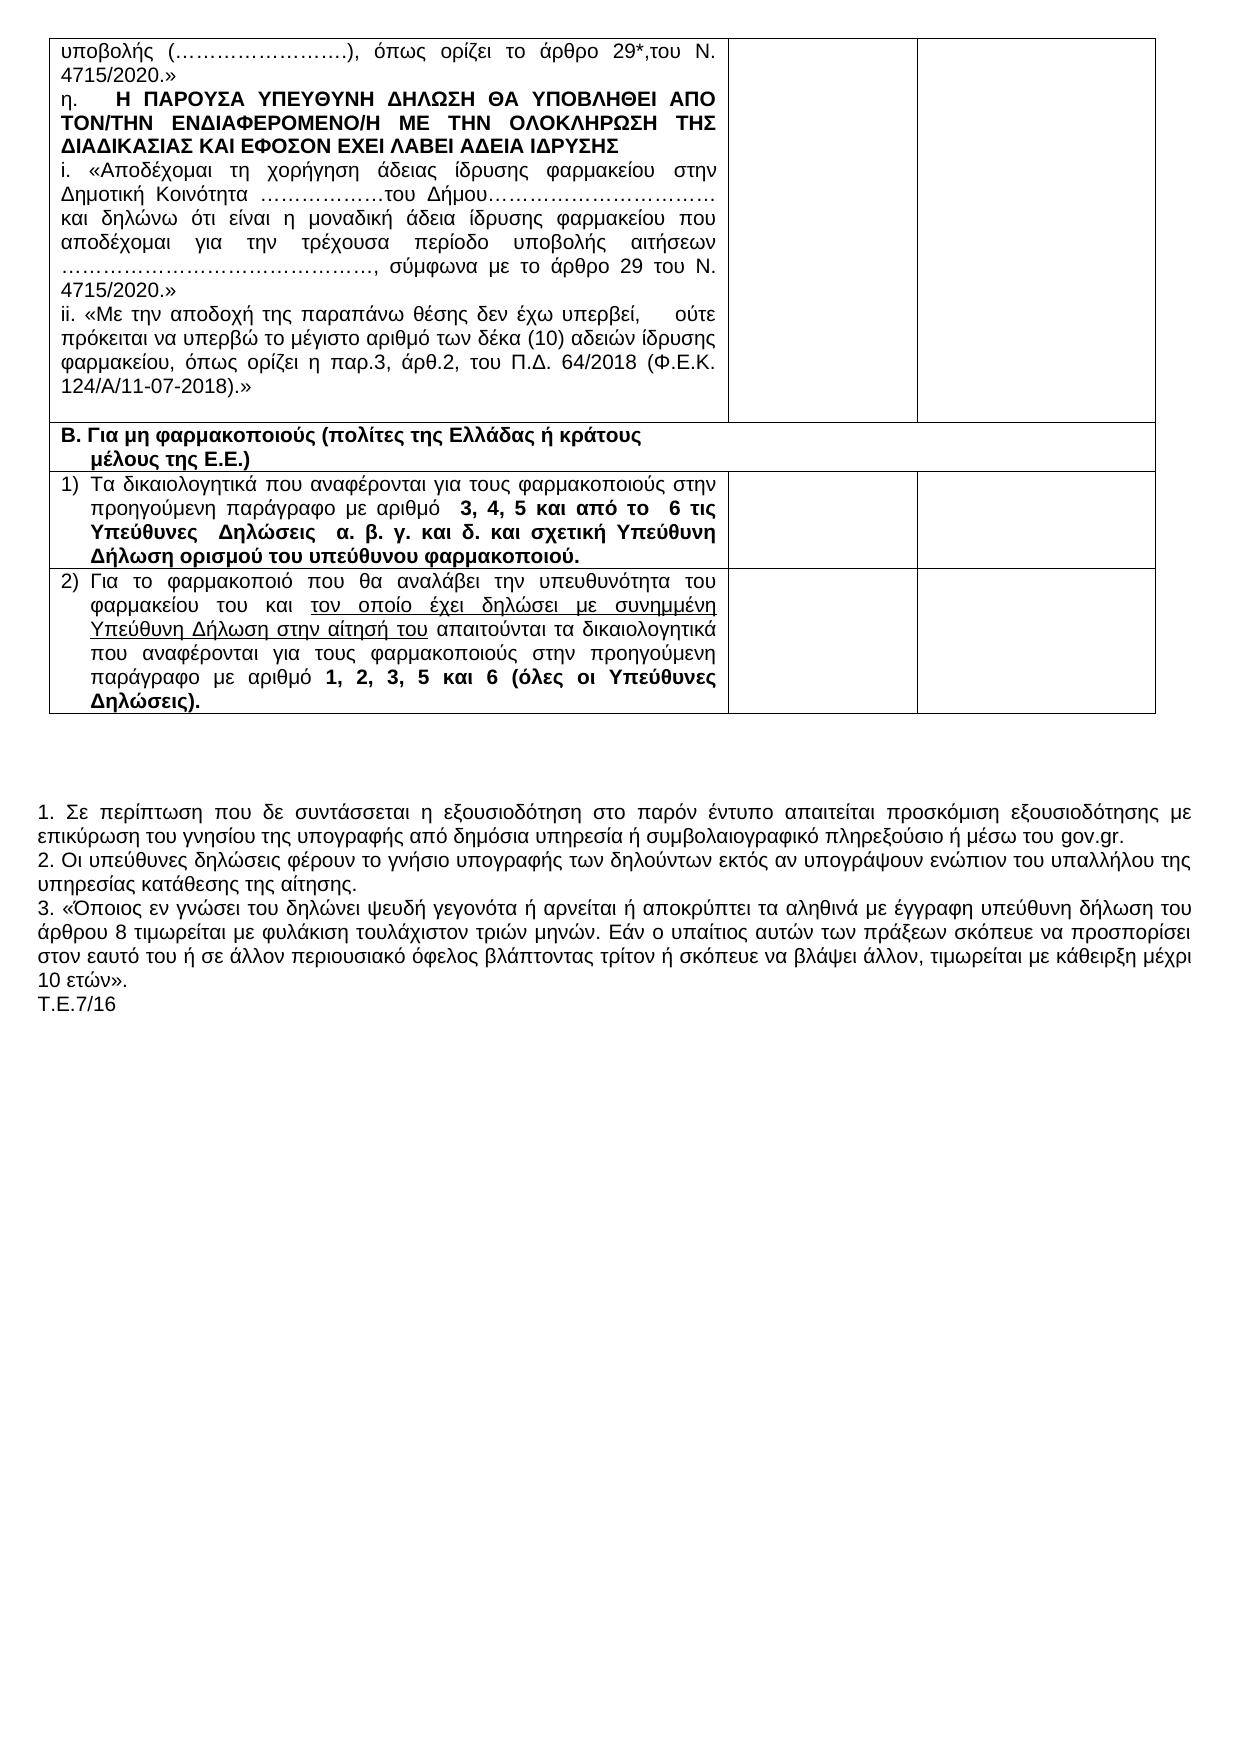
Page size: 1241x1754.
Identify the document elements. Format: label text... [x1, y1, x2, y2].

table_cell [918, 569, 1155, 712]
table_cell [729, 39, 917, 422]
table_cell Τα δικαιολογητικά που αναφέρονται για τους φαρμακοποιούς στην προηγούμενη παράγραφο με αριθμό 3, 4, 5 και από το 6 τις Υπεύθυνες Δηλώσεις α. β. γ. και δ. και σχετική Υπεύθυνη Δήλωση ορισμού του υπεύθυνου φαρμακοποιού. [50, 472, 728, 568]
table_cell Β. Για μη φαρμακοποιούς (πολίτες της Ελλάδας ή κράτους μέλους της Ε.Ε.) [50, 423, 1155, 471]
table_cell Για το φαρμακοποιό που θα αναλάβει την υπευθυνότητα του φαρμακείου του και τον οποίο έχει δηλώσει με συνημμένη Υπεύθυνη Δήλωση στην αίτησή του απαιτούνται τα δικαιολογητικά που αναφέρονται για τους φαρμακοποιούς στην προηγούμενη παράγραφο με αριθμό 1, 2, 3, 5 και 6 (όλες οι Υπεύθυνες Δηλώσεις). [50, 569, 728, 712]
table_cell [50, 39, 728, 422]
table_cell [729, 569, 917, 712]
text Τ.Ε.7/16 [37, 991, 1193, 1015]
text 3. «Όποιος εν γνώσει του δηλώνει ψευδή γεγονότα ή αρνείται ή αποκρύπτει τα αληθινά με έγγραφη υπεύθυνη δήλωση του άρθρου 8 τιμωρείται με φυλάκιση τουλάχιστον τριών μηνών. Εάν ο υπαίτιος αυτών των πράξεων σκόπευε να προσπορίσει στον εαυτό του ή σε άλλον περιουσιακό όφελος βλάπτοντας τρίτον ή σκόπευε να βλάψει άλλον, τιμωρείται με κάθειρξη μέχρι 10 ετών». [37, 896, 1193, 991]
text 2. Οι υπεύθυνες δηλώσεις φέρουν το γνήσιο υπογραφής των δηλούντων εκτός αν υπογράψουν ενώπιον του υπαλλήλου της υπηρεσίας κατάθεσης της αίτησης. [37, 848, 1193, 896]
table_cell [918, 472, 1155, 568]
text 1. Σε περίπτωση που δε συντάσσεται η εξουσιοδότηση στο παρόν έντυπο απαιτείται προσκόμιση εξουσιοδότησης με επικύρωση του γνησίου της υπογραφής από δημόσια υπηρεσία ή συμβολαιογραφικό πληρεξούσιο ή μέσω του gov.gr. [37, 800, 1193, 848]
table_cell [918, 39, 1155, 422]
table_cell [729, 472, 917, 568]
